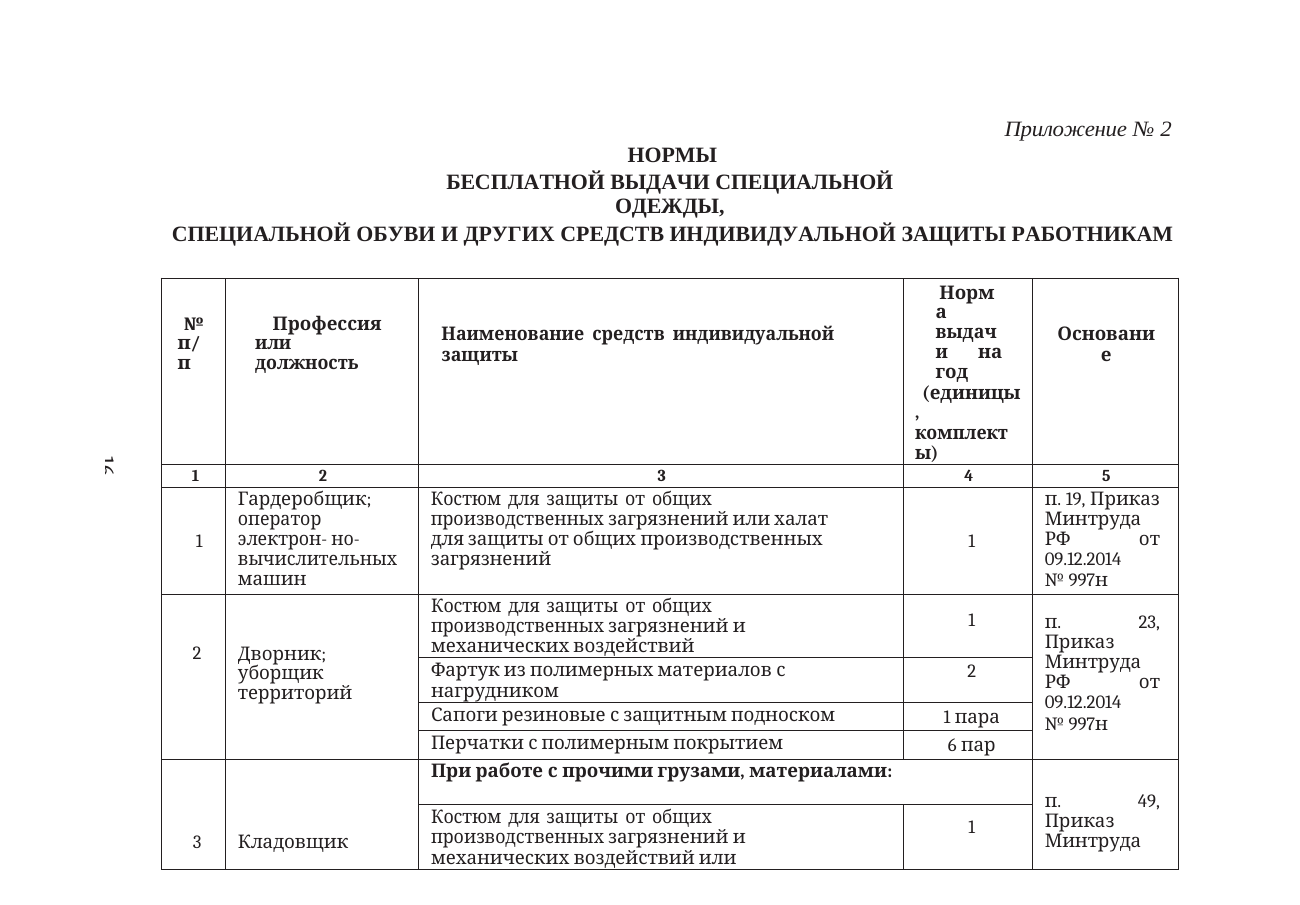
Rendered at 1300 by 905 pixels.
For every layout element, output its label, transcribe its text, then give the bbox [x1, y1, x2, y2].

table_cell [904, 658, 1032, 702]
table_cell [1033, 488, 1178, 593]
text БЕСПЛАТНОЙ ВЫДАЧИ СПЕЦИАЛЬНОЙ ОДЕЖДЫ, [390, 170, 949, 218]
text СПЕЦИАЛЬНОЙ ОБУВИ И ДРУГИХ СРЕДСТВ ИНДИВИДУАЛЬНОЙ ЗАЩИТЫ РАБОТНИКАМ [172, 221, 1191, 247]
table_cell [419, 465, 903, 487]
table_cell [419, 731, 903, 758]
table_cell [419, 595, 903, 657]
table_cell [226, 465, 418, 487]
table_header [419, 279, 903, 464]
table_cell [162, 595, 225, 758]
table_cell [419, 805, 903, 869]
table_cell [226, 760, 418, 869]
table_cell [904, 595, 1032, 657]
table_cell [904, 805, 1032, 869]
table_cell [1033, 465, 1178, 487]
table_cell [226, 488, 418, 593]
text Приложение № 2 [1004, 116, 1191, 141]
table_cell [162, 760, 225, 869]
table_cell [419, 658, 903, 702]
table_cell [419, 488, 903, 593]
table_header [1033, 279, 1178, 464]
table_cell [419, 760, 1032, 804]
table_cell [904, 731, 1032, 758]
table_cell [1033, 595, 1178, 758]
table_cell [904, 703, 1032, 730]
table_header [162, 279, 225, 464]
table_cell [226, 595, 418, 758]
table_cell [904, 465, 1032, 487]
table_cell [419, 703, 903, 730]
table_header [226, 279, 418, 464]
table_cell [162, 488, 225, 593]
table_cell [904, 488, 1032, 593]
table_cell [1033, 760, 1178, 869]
text НОРМЫ [395, 142, 949, 168]
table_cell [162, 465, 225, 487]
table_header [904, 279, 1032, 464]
